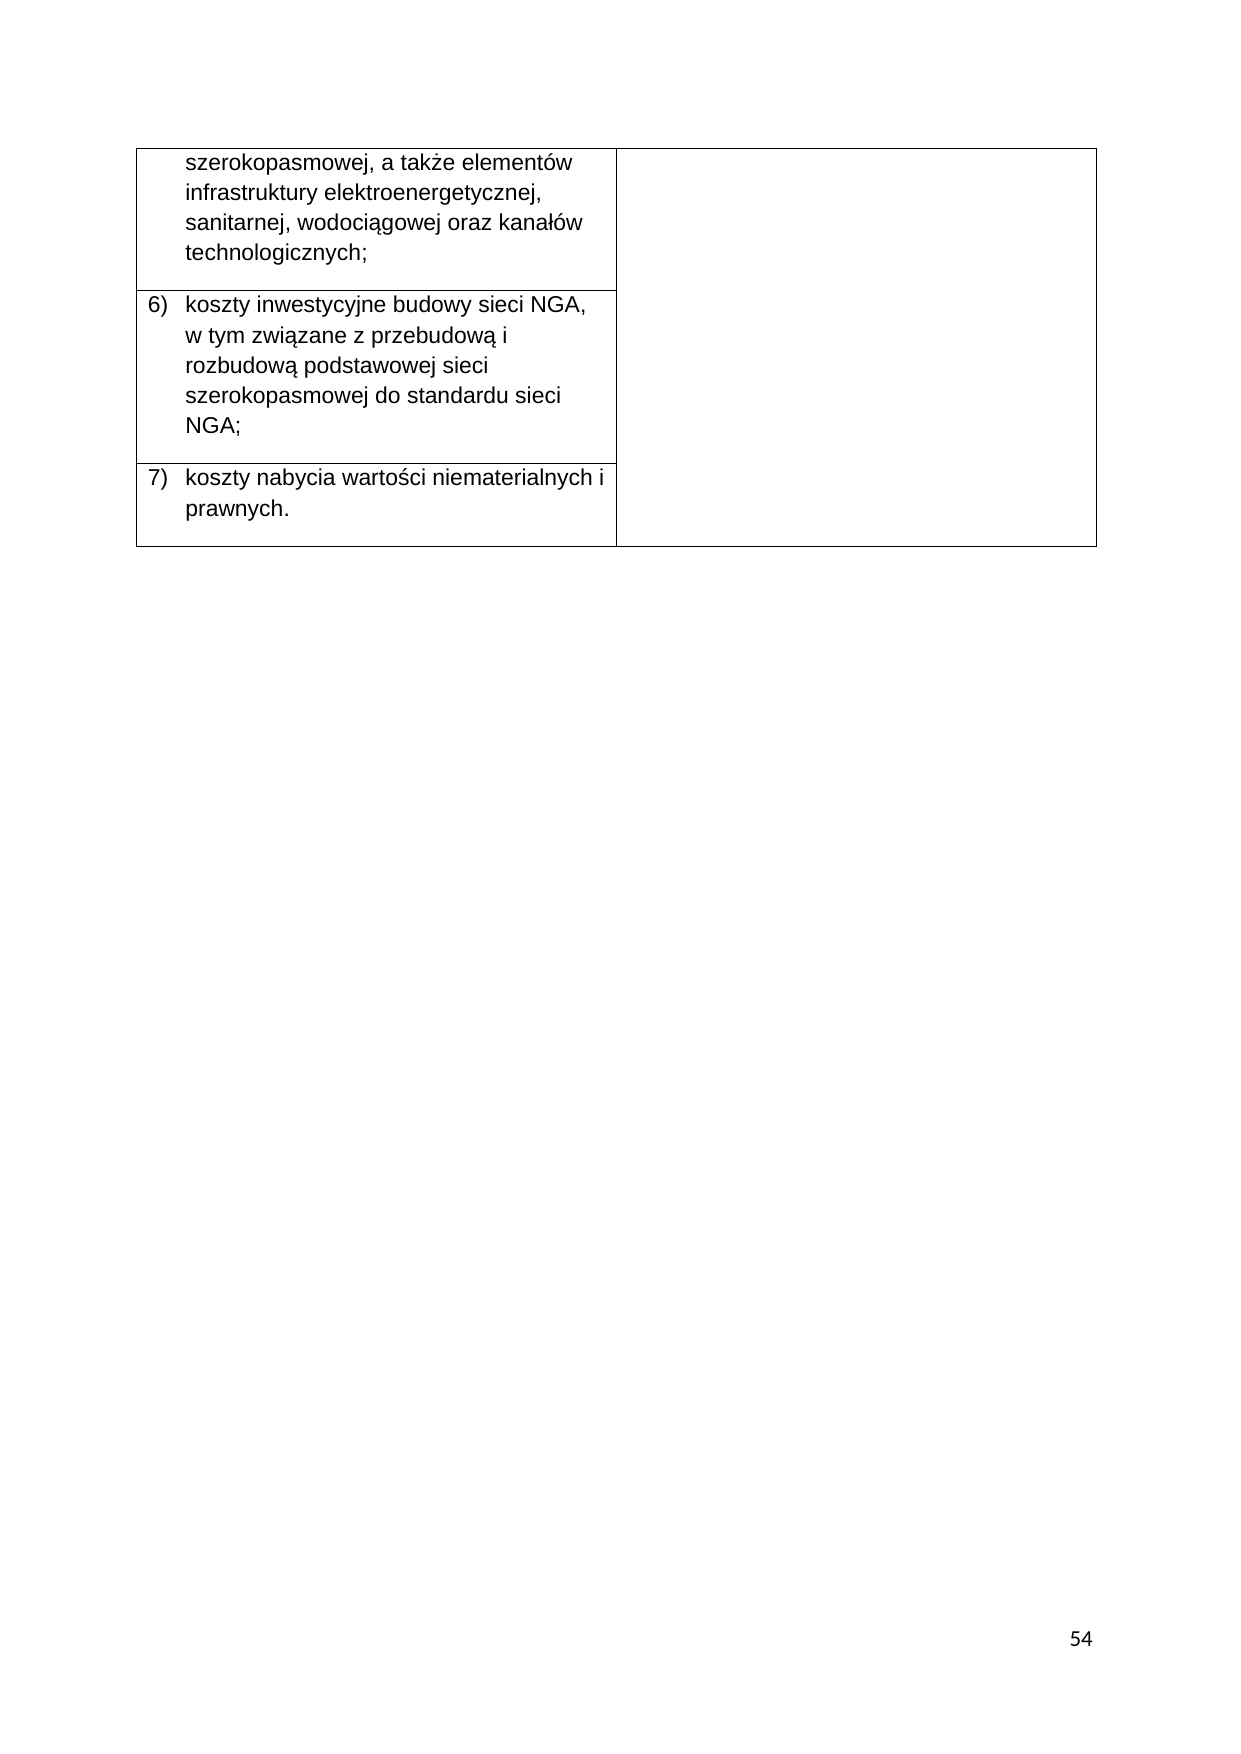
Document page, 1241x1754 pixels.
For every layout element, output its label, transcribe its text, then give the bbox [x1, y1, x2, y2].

table_cell koszty nabycia wartości niematerialnych i prawnych. [137, 464, 616, 546]
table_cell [137, 149, 616, 290]
table_cell koszty inwestycyjne budowy sieci NGA, w tym związane z przebudową i rozbudową podstawowej sieci szerokopasmowej do standardu sieci NGA; [137, 291, 616, 463]
